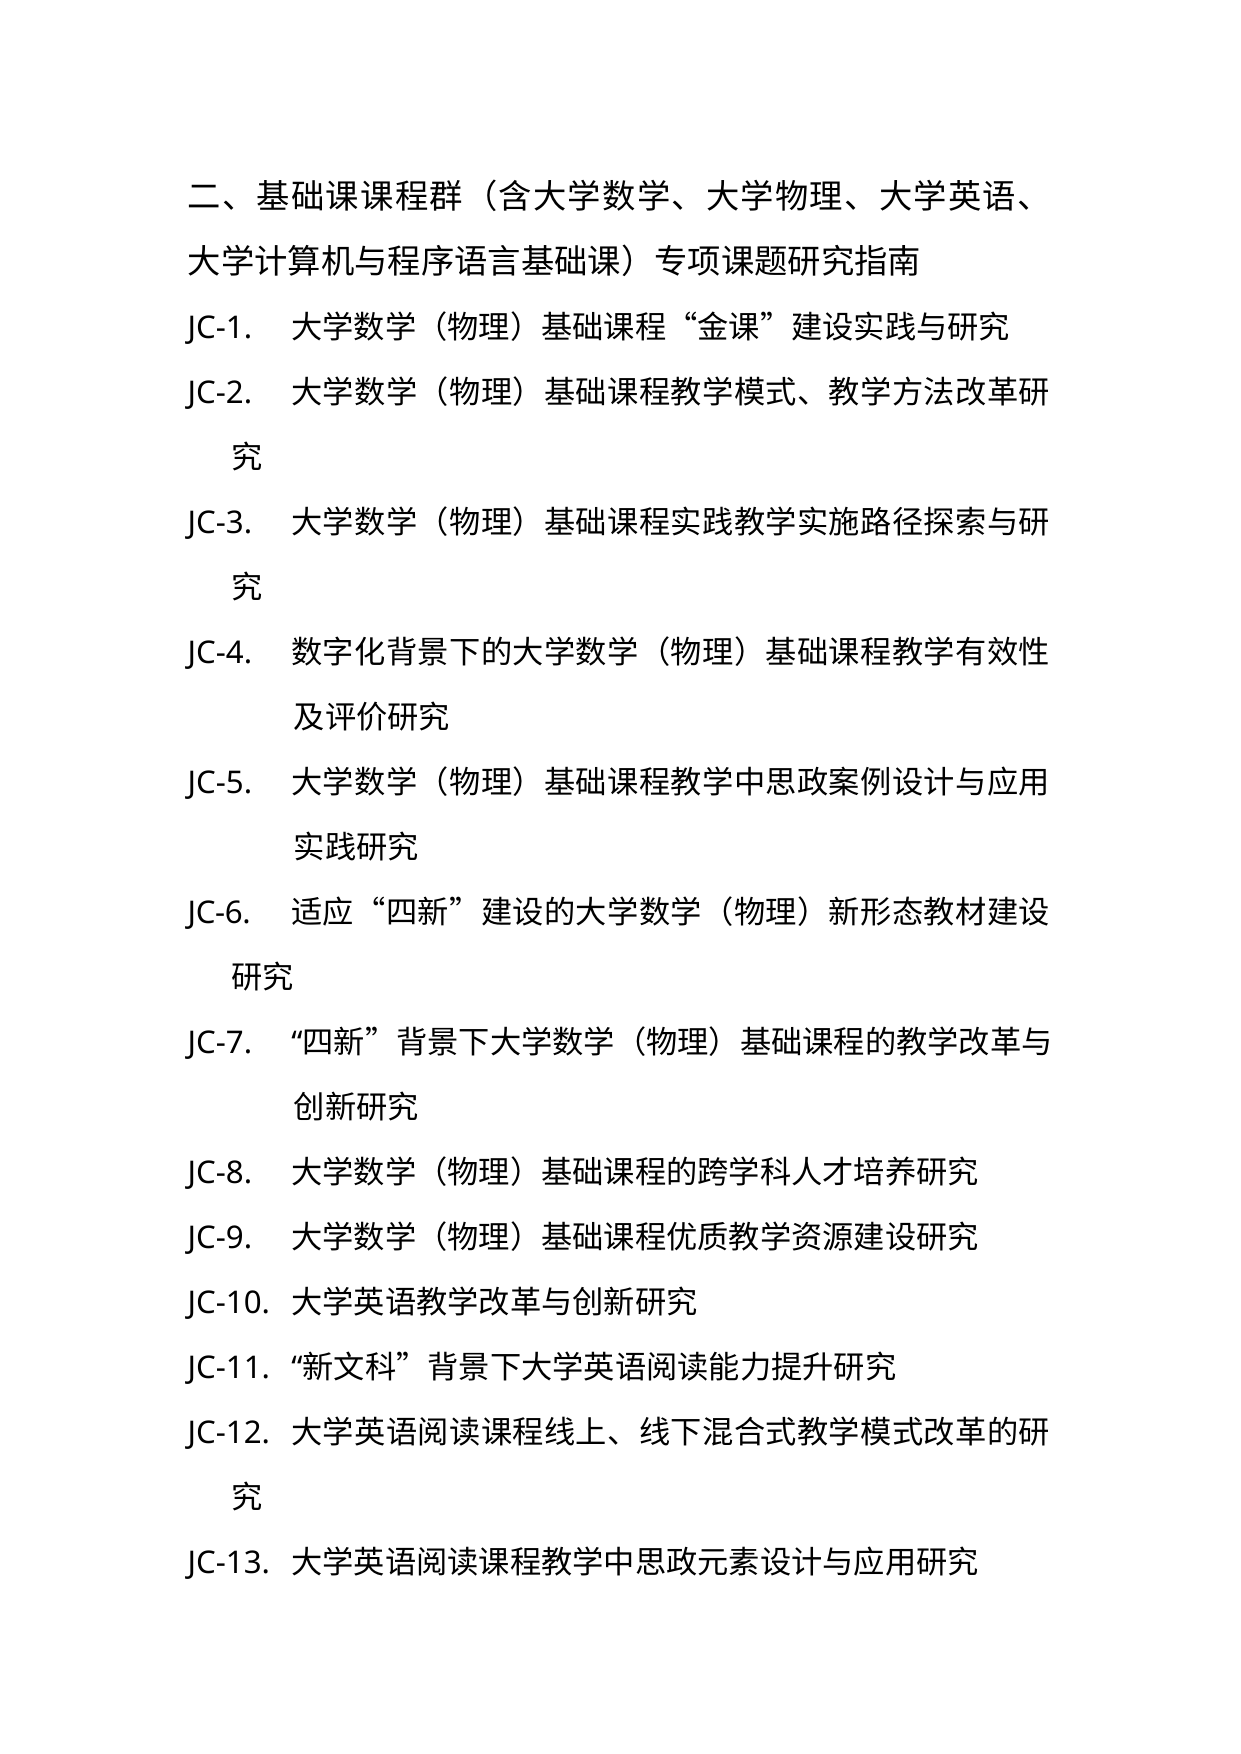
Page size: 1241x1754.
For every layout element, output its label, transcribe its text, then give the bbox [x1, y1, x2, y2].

list 大学数学（物理）基础课程的跨学科人才培养研究 [187, 1137, 1053, 1202]
list 适应“四新”建设的大学数学（物理）新形态教材建设研究 [187, 877, 1053, 1007]
list 大学数学（物理）基础课程实践教学实施路径探索与研究 [187, 487, 1053, 617]
list 大学数学（物理）基础课程教学模式、教学方法改革研究 [187, 357, 1053, 487]
list 数字化背景下的大学数学（物理）基础课程教学有效性及评价研究 [187, 617, 1053, 747]
list 大学英语阅读课程教学中思政元素设计与应用研究 [187, 1527, 1053, 1592]
list 大学英语阅读课程线上、线下混合式教学模式改革的研究 [187, 1397, 1053, 1527]
list 大学数学（物理）基础课程“金课”建设实践与研究 [187, 292, 1053, 357]
list 大学数学（物理）基础课程教学中思政案例设计与应用实践研究 [187, 747, 1053, 877]
list “新文科”背景下大学英语阅读能力提升研究 [187, 1332, 1053, 1397]
list “四新”背景下大学数学（物理）基础课程的教学改革与创新研究 [187, 1007, 1053, 1137]
list 大学数学（物理）基础课程优质教学资源建设研究 [187, 1202, 1053, 1267]
list 大学英语教学改革与创新研究 [187, 1267, 1053, 1332]
text 二、基础课课程群（含大学数学、大学物理、大学英语、大学计算机与程序语言基础课）专项课题研究指南 [187, 162, 1053, 292]
